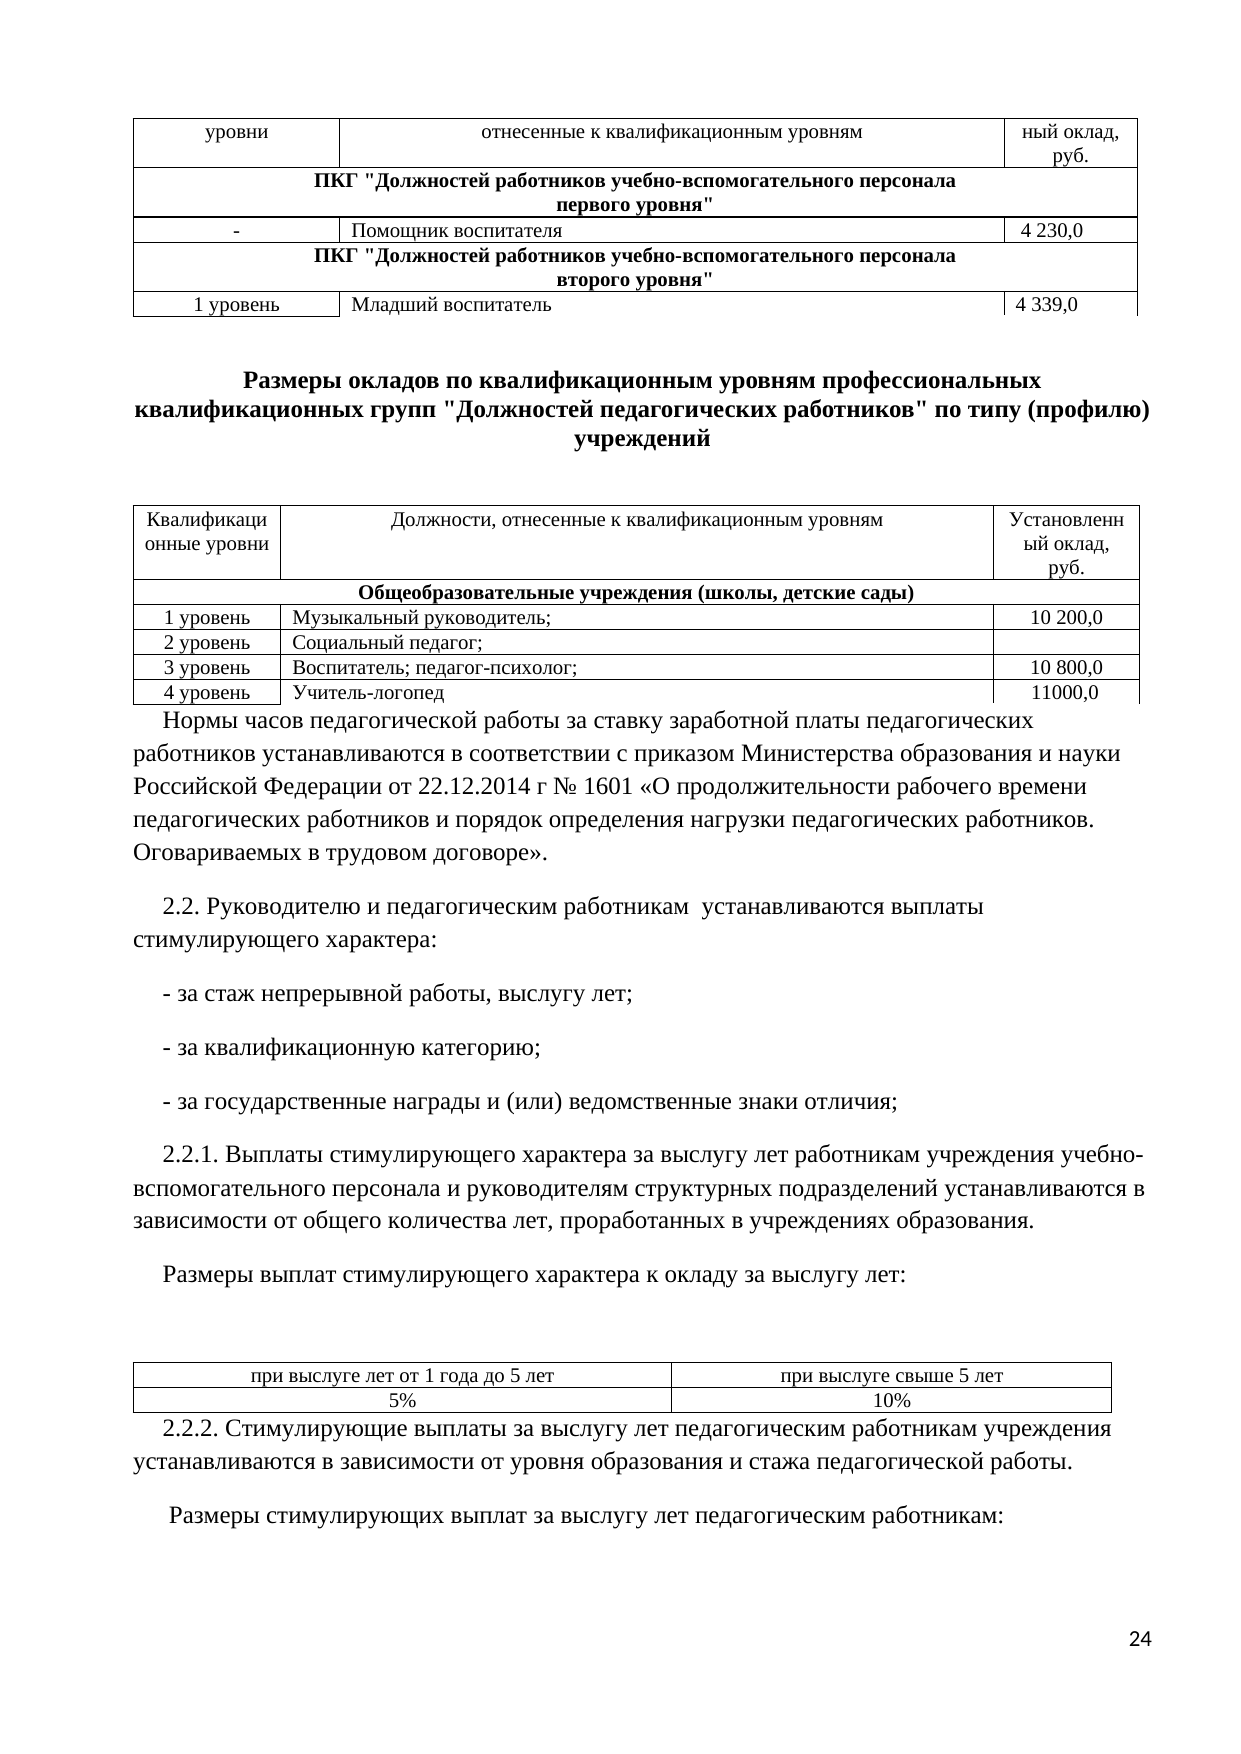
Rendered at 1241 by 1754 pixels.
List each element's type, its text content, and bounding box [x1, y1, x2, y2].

table_cell Воспитатель; педагог-психолог; [281, 655, 993, 679]
text 2.2. Руководителю и педагогическим работникам устанавливаются выплаты стимулирующего характера: [133, 891, 1152, 953]
text - за государственные награды и (или) ведомственные знаки отличия; [133, 1086, 1152, 1114]
table_cell 1 уровень [134, 605, 280, 629]
table_cell 10 200,0 [994, 605, 1139, 629]
table_cell ПКГ "Должностей работников учебно-вспомогательного персонала первого уровня" [134, 168, 1137, 216]
subtitle Размеры окладов по квалификационным уровням профессиональных квалификационных групп "Должностей педагогических работников" по типу (профилю) учреждений [133, 365, 1152, 452]
table_cell Помощник воспитателя [340, 218, 1004, 242]
table_cell 3 уровень [134, 655, 280, 679]
table_cell - [134, 218, 339, 242]
table_header Должности, отнесенные к квалификационным уровням [281, 506, 993, 579]
table_cell Музыкальный руководитель; [281, 605, 993, 629]
text Нормы часов педагогической работы за ставку заработной платы педагогических работников устанавливаются в соответствии с приказом Министерства образования и науки Российской Федерации от 22.12.2014 г № 1601 «О продолжительности рабочего времени педагогических работников и порядок определения нагрузки педагогических работников. Оговариваемых в трудовом договоре». [133, 705, 1152, 866]
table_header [1005, 119, 1137, 167]
table_header при выслуге лет от 1 года до 5 лет [134, 1363, 671, 1387]
table_cell 11000,0 [994, 680, 1139, 704]
table_cell Социальный педагог; [281, 630, 993, 654]
table_cell 5% [134, 1388, 671, 1412]
table_cell 2 уровень [134, 630, 280, 654]
table_cell Младший воспитатель [340, 292, 1004, 316]
table_cell 10% [672, 1388, 1111, 1412]
table_cell Общеобразовательные учреждения (школы, детские сады) [134, 580, 1139, 604]
text 2.2.2. Стимулирующие выплаты за выслугу лет педагогическим работникам учреждения устанавливаются в зависимости от уровня образования и стажа педагогической работы. [133, 1413, 1152, 1475]
text - за стаж непрерывной работы, выслугу лет; [133, 978, 1152, 1007]
table_cell [994, 630, 1139, 654]
text - за квалификационную категорию; [133, 1032, 1152, 1061]
text Размеры выплат стимулирующего характера к окладу за выслугу лет: [133, 1259, 1152, 1288]
table_cell ПКГ "Должностей работников учебно-вспомогательного персонала второго уровня" [134, 243, 1137, 291]
table_header при выслуге свыше 5 лет [672, 1363, 1111, 1387]
text Размеры стимулирующих выплат за выслугу лет педагогическим работникам: [133, 1500, 1152, 1529]
table_cell Учитель-логопед [281, 680, 993, 704]
table_cell 4 уровень [134, 680, 280, 704]
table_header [134, 119, 339, 167]
text 2.2.1. Выплаты стимулирующего характера за выслугу лет работникам учреждения учебно-вспомогательного персонала и руководителям структурных подразделений устанавливаются в зависимости от общего количества лет, проработанных в учреждениях образования. [133, 1139, 1152, 1234]
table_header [340, 119, 1004, 167]
table_header Квалификационные уровни [134, 506, 280, 579]
table_cell 4 339,0 [1004, 292, 1137, 316]
table_cell 10 800,0 [994, 655, 1139, 679]
table_cell 1 уровень [134, 292, 339, 316]
table_header Установленный оклад, руб. [994, 506, 1139, 579]
table_cell 4 230,0 [1005, 218, 1137, 242]
